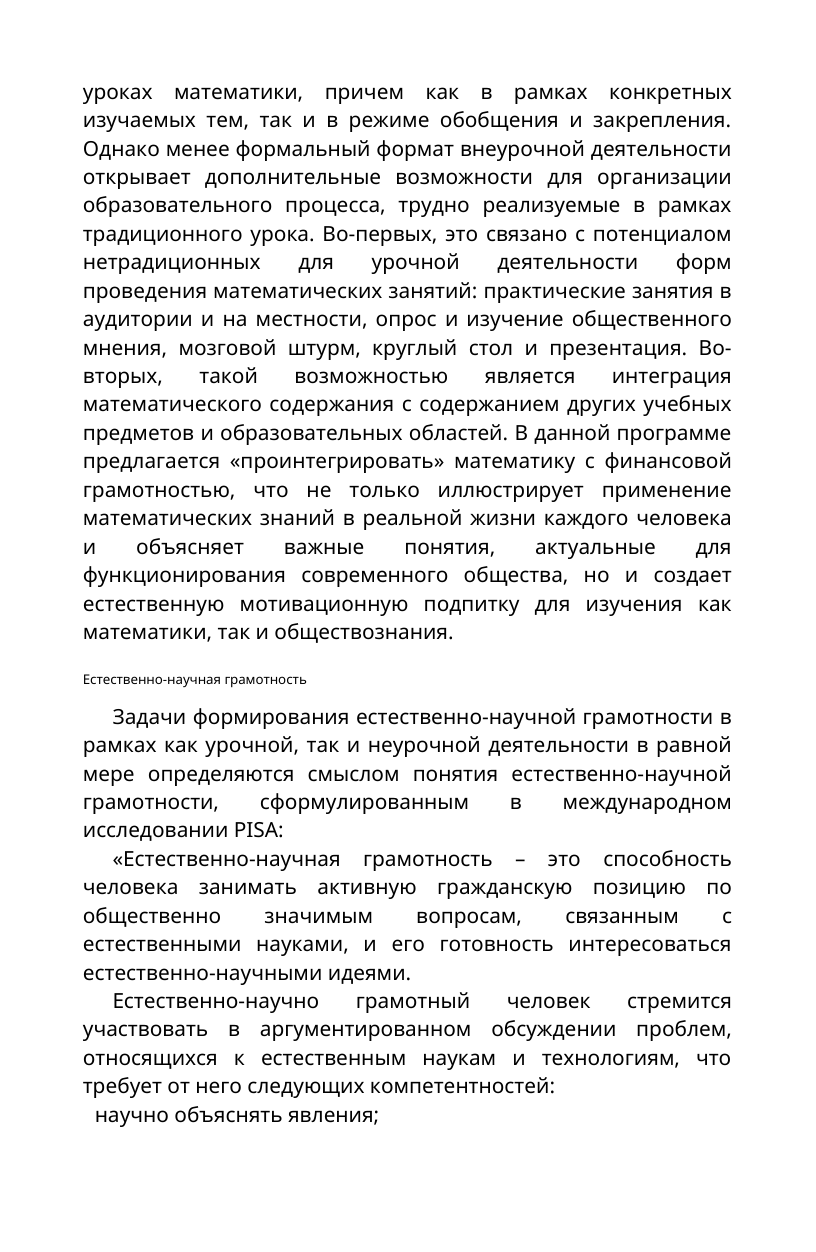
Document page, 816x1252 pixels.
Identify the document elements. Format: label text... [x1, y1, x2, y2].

list научно объяснять явления; [94, 1100, 732, 1128]
text Задачи формирования естественно-научной грамотности в рамках как урочной, так и неурочной деятельности в равной мере определяются смыслом понятия естественно-научной грамотности, сформулированным в международном исследовании PISA: [83, 702, 732, 844]
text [83, 77, 732, 646]
text Естественно-научно грамотный человек стремится участвовать в аргументированном обсуждении проблем, относящихся к естественным наукам и технологиям, что требует от него следующих компетентностей: [83, 986, 732, 1100]
text «Естественно-научная грамотность – это способность человека занимать активную гражданскую позицию по общественно значимым вопросам, связанным с естественными науками, и его готовность интересоваться естественно-научными идеями. [83, 844, 732, 986]
text Естественно-научная грамотность [83, 671, 732, 702]
